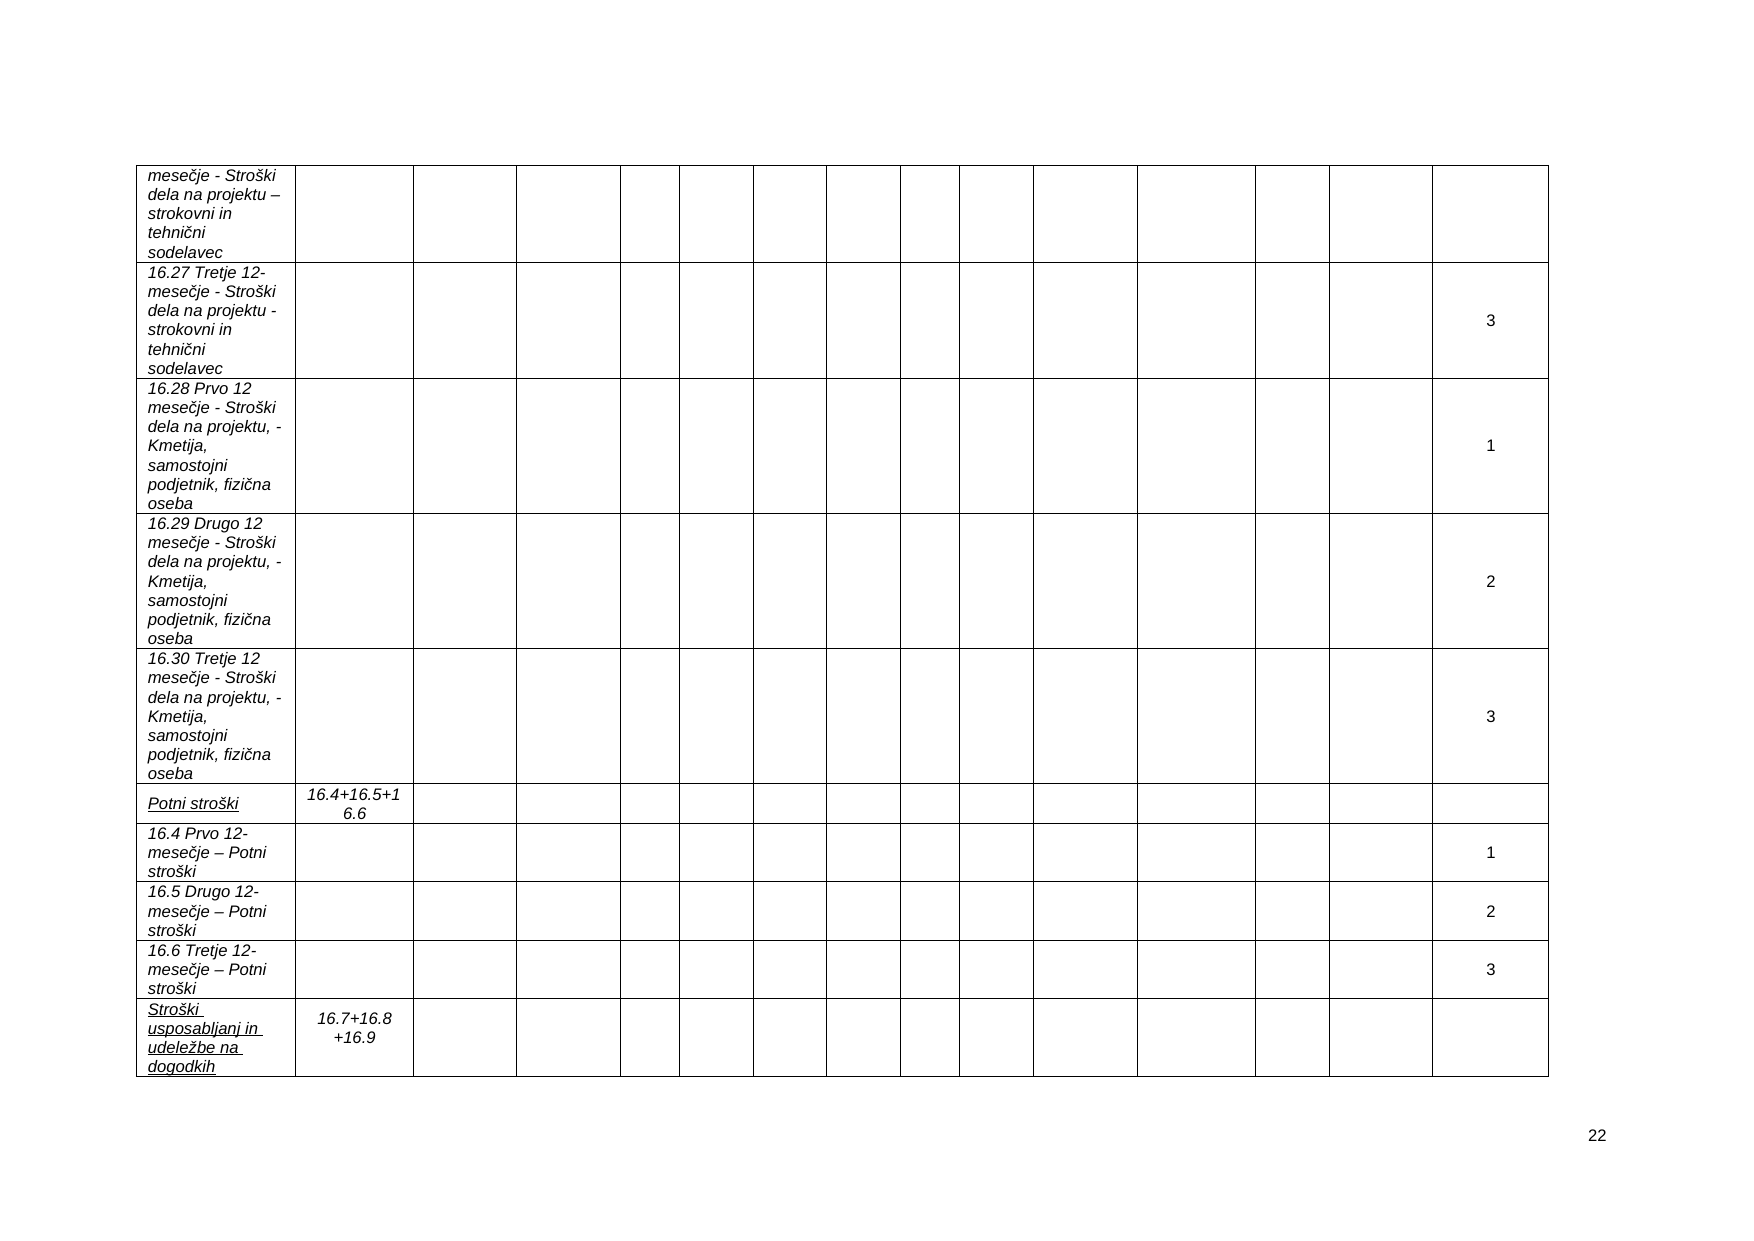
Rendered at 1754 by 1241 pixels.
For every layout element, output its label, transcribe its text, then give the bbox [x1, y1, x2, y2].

table_cell [827, 649, 900, 783]
table_cell [1138, 379, 1255, 513]
table_cell [621, 514, 679, 648]
table_cell [901, 784, 959, 823]
table_cell [414, 166, 516, 262]
table_cell [754, 514, 826, 648]
table_cell [1138, 649, 1255, 783]
table_cell [1256, 649, 1329, 783]
table_cell [621, 379, 679, 513]
table_cell [296, 514, 413, 648]
table_cell [1256, 166, 1329, 262]
table_cell [960, 379, 1033, 513]
table_cell [1138, 263, 1255, 378]
table_cell 16.28 Prvo 12 mesečje - Stroški dela na projektu, - Kmetija, samostojni podjetnik, fizična oseba [137, 379, 295, 513]
table_cell 16.27 Tretje 12-mesečje - Stroški dela na projektu - strokovni in tehnični sodelavec [137, 263, 295, 378]
table_cell [1256, 941, 1329, 998]
table_cell [517, 379, 620, 513]
table_cell [621, 824, 679, 881]
table_cell [960, 263, 1033, 378]
table_cell [414, 649, 516, 783]
table_cell [901, 882, 959, 940]
table_cell [1330, 824, 1432, 881]
table_cell [960, 514, 1033, 648]
table_cell [680, 166, 753, 262]
table_cell [1256, 263, 1329, 378]
table_cell [517, 263, 620, 378]
table_cell [414, 784, 516, 823]
table_cell [621, 166, 679, 262]
table_cell [414, 824, 516, 881]
table_cell [1034, 379, 1137, 513]
table_cell [901, 166, 959, 262]
table_cell [296, 379, 413, 513]
table_cell [1330, 263, 1432, 378]
table_cell [960, 166, 1033, 262]
table_cell [960, 882, 1033, 940]
table_cell [754, 379, 826, 513]
table_cell [1034, 649, 1137, 783]
table_cell 16.4+16.5+16.6 [296, 784, 413, 823]
table_cell [296, 263, 413, 378]
table_cell [1138, 999, 1255, 1076]
table_cell 2 [1433, 514, 1548, 648]
table_cell [296, 649, 413, 783]
table_cell [754, 263, 826, 378]
table_cell [1256, 882, 1329, 940]
table_cell [901, 999, 959, 1076]
table_cell [517, 784, 620, 823]
table_cell [827, 263, 900, 378]
table_cell [1330, 514, 1432, 648]
table_cell [517, 882, 620, 940]
table_cell [680, 941, 753, 998]
table_cell [680, 649, 753, 783]
table_cell [517, 999, 620, 1076]
table_cell [1138, 784, 1255, 823]
table_cell 3 [1433, 649, 1548, 783]
table_cell [901, 649, 959, 783]
table_cell [621, 263, 679, 378]
table_cell 16.6 Tretje 12-mesečje – Potni stroški [137, 941, 295, 998]
table_cell 16.5 Drugo 12-mesečje – Potni stroški [137, 882, 295, 940]
table_cell [1330, 882, 1432, 940]
table_cell [1034, 824, 1137, 881]
table_cell [621, 999, 679, 1076]
table_cell [827, 514, 900, 648]
table_cell 3 [1433, 941, 1548, 998]
table_cell [414, 514, 516, 648]
table_cell [1256, 824, 1329, 881]
table_cell [901, 379, 959, 513]
table_cell [296, 824, 413, 881]
table_cell [1330, 999, 1432, 1076]
table_cell Potni stroški [137, 784, 295, 823]
table_cell [827, 166, 900, 262]
table_cell 16.7+16.8 +16.9 [296, 999, 413, 1076]
table_cell [1034, 784, 1137, 823]
table_cell 1 [1433, 824, 1548, 881]
table_cell [1330, 941, 1432, 998]
table_cell [1034, 882, 1137, 940]
table_cell 1 [1433, 379, 1548, 513]
table_cell [517, 824, 620, 881]
table_cell [827, 379, 900, 513]
table_cell [1138, 941, 1255, 998]
table_cell [827, 824, 900, 881]
table_cell [517, 514, 620, 648]
table_cell [827, 784, 900, 823]
table_cell [517, 166, 620, 262]
table_cell [1330, 649, 1432, 783]
table_cell [680, 263, 753, 378]
table_cell [1256, 514, 1329, 648]
table_cell [754, 166, 826, 262]
table_cell [517, 941, 620, 998]
table_cell 3 [1433, 263, 1548, 378]
table_cell [754, 824, 826, 881]
table_cell [1138, 514, 1255, 648]
table_cell [621, 784, 679, 823]
table_cell [296, 166, 413, 262]
table_cell [1330, 784, 1432, 823]
table_cell [1034, 263, 1137, 378]
table_cell [680, 882, 753, 940]
table_cell [754, 941, 826, 998]
table_cell [1256, 379, 1329, 513]
table_cell [1138, 166, 1255, 262]
table_cell [960, 784, 1033, 823]
table_cell [754, 649, 826, 783]
table_cell [680, 379, 753, 513]
table_cell 16.30 Tretje 12 mesečje - Stroški dela na projektu, - Kmetija, samostojni podjetnik, fizična oseba [137, 649, 295, 783]
table_cell [754, 999, 826, 1076]
table_cell [827, 882, 900, 940]
table_cell [414, 379, 516, 513]
table_cell [680, 514, 753, 648]
table_cell 2 [1433, 882, 1548, 940]
table_cell [901, 941, 959, 998]
table_cell [517, 649, 620, 783]
table_cell [621, 941, 679, 998]
table_cell [960, 649, 1033, 783]
table_cell [1034, 999, 1137, 1076]
table_cell [296, 941, 413, 998]
table_cell [414, 999, 516, 1076]
table_cell [1433, 784, 1548, 823]
table_cell 16.4 Prvo 12-mesečje – Potni stroški [137, 824, 295, 881]
table_cell [754, 784, 826, 823]
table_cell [137, 166, 295, 262]
table_cell [1034, 514, 1137, 648]
table_cell 16.29 Drugo 12 mesečje - Stroški dela na projektu, - Kmetija, samostojni podjetnik, fizična oseba [137, 514, 295, 648]
table_cell [827, 941, 900, 998]
table_cell [1034, 941, 1137, 998]
table_cell [1034, 166, 1137, 262]
table_cell [1330, 166, 1432, 262]
table_cell 2 [1433, 166, 1548, 262]
table_cell [680, 999, 753, 1076]
table_cell [901, 514, 959, 648]
table_cell [1138, 824, 1255, 881]
table_cell [1256, 999, 1329, 1076]
table_cell [901, 263, 959, 378]
table_cell [1330, 379, 1432, 513]
table_cell [296, 882, 413, 940]
table_cell [414, 941, 516, 998]
table_cell [1256, 784, 1329, 823]
table_cell [680, 784, 753, 823]
table_cell [901, 824, 959, 881]
table_cell Stroški usposabljanj in udeležbe na dogodkih [137, 999, 295, 1076]
table_cell [1138, 882, 1255, 940]
table_cell [621, 882, 679, 940]
table_cell [1433, 999, 1548, 1076]
table_cell [754, 882, 826, 940]
table_cell [414, 882, 516, 940]
table_cell [960, 824, 1033, 881]
table_cell [827, 999, 900, 1076]
table_cell [960, 999, 1033, 1076]
table_cell [621, 649, 679, 783]
table_cell [960, 941, 1033, 998]
table_cell [414, 263, 516, 378]
table_cell [680, 824, 753, 881]
